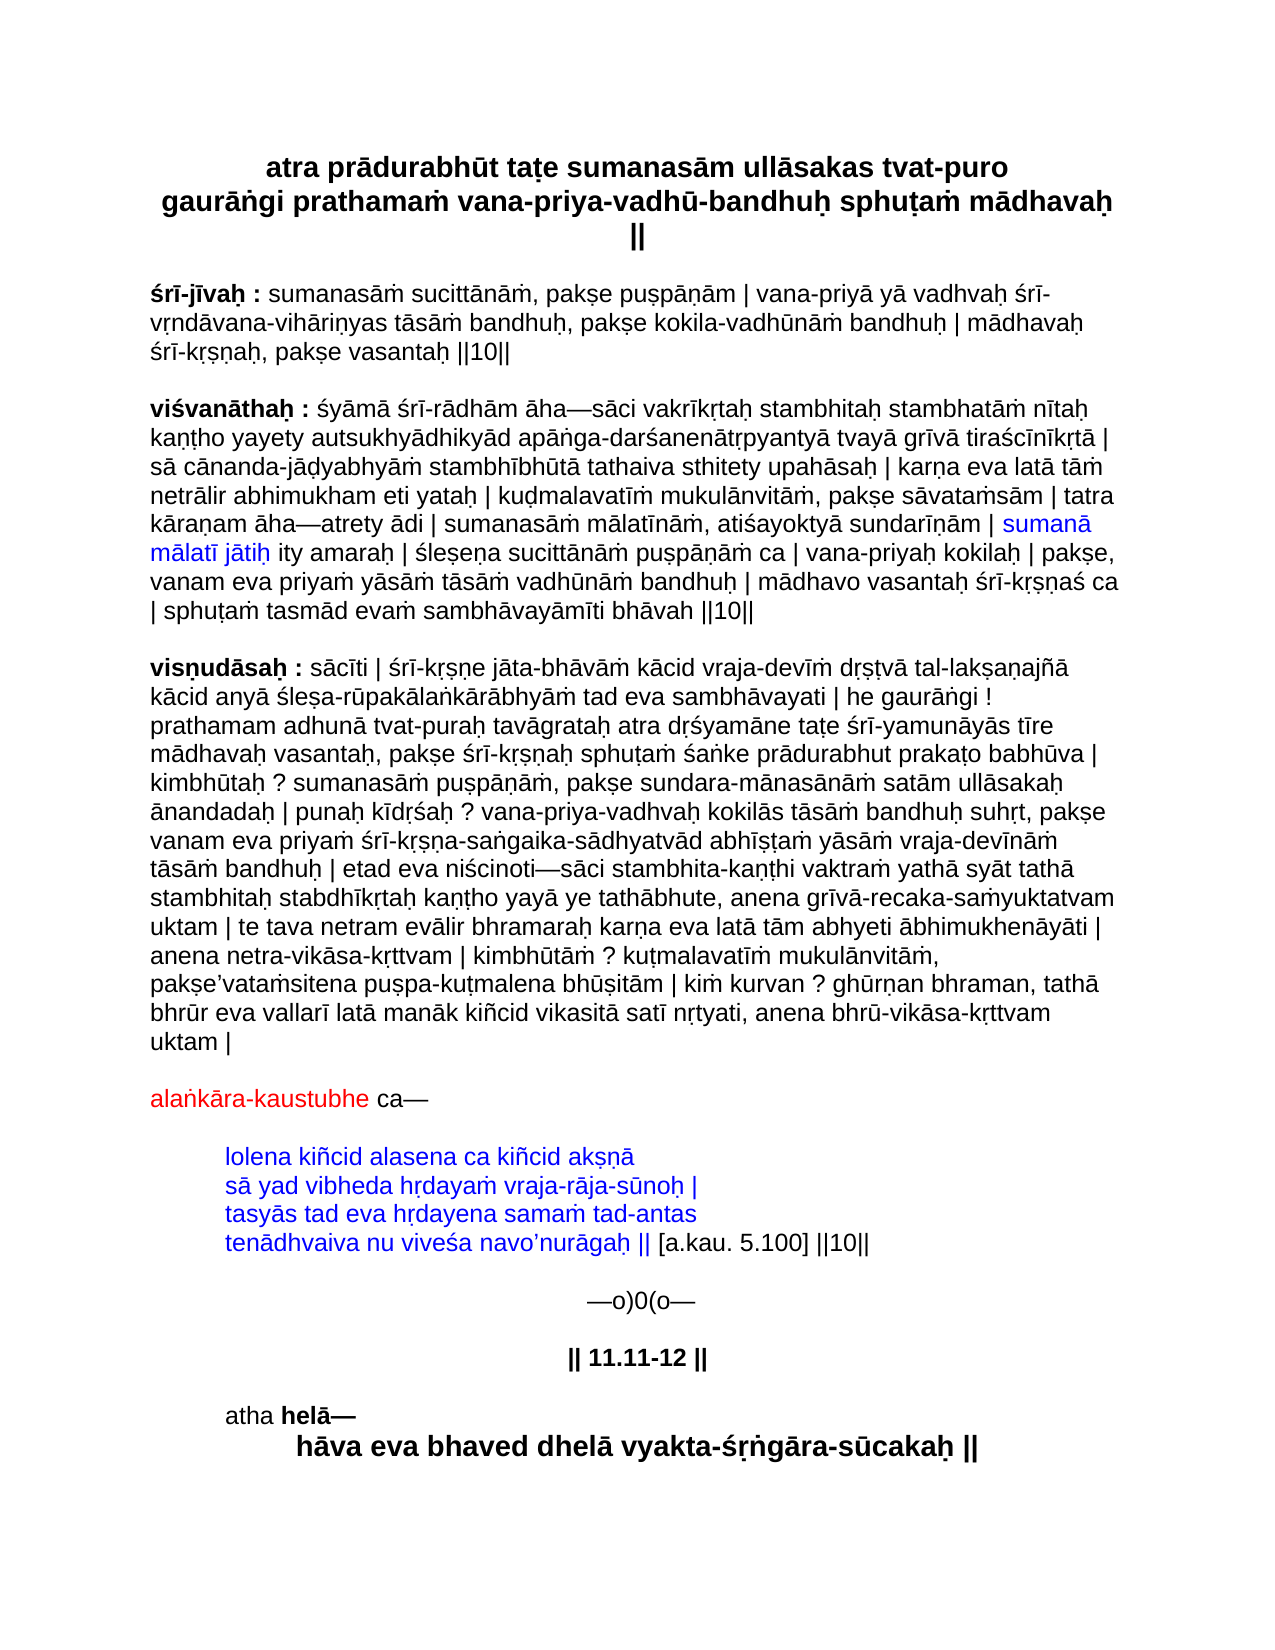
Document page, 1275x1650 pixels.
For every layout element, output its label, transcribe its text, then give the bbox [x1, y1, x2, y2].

text gaurāṅgi prathamaṁ vana-priya-vadhū-bandhuḥ sphuṭaṁ mādhavaḥ || [150, 183, 1125, 251]
text visṇudāsaḥ : sācīti | śrī-kṛṣṇe jāta-bhāvāṁ kācid vraja-devīṁ dṛṣṭvā tal-lakṣaṇajñā kācid anyā śleṣa-rūpakālaṅkārābhyāṁ tad eva sambhāvayati | he gaurāṅgi ! prathamam adhunā tvat-puraḥ tavāgrataḥ atra dṛśyamāne taṭe śrī-yamunāyās tīre mādhavaḥ vasantaḥ, pakṣe śrī-kṛṣṇaḥ sphuṭaṁ śaṅke prādurabhut prakaṭo babhūva | kimbhūtaḥ ? sumanasāṁ puṣpāṇāṁ, pakṣe sundara-mānasānāṁ satām ullāsakaḥ ānandadaḥ | punaḥ kīdṛśaḥ ? vana-priya-vadhvaḥ kokilās tāsāṁ bandhuḥ suhṛt, pakṣe vanam eva priyaṁ śrī-kṛṣṇa-saṅgaika-sādhyatvād abhīṣṭaṁ yāsāṁ vraja-devīnāṁ tāsāṁ bandhuḥ | etad eva niścinoti—sāci stambhita-kaṇṭhi vaktraṁ yathā syāt tathā stambhitaḥ stabdhīkṛtaḥ kaṇṭho yayā ye tathābhute, anena grīvā-recaka-saṁyuktatvam uktam | te tava netram evālir bhramaraḥ karṇa eva latā tām abhyeti ābhimukhenāyāti | anena netra-vikāsa-kṛttvam | kimbhūtāṁ ? kuṭmalavatīṁ mukulānvitāṁ, pakṣe’vataṁsitena puṣpa-kuṭmalena bhūṣitām | kiṁ kurvan ? ghūrṇan bhraman, tathā bhrūr eva vallarī latā manāk kiñcid vikasitā satī nṛtyati, anena bhrū-vikāsa-kṛttvam uktam | [150, 653, 1125, 1056]
text atra prādurabhūt taṭe sumanasām ullāsakas tvat-puro [150, 150, 1125, 183]
text atha helā— [150, 1401, 1125, 1429]
text alaṅkāra-kaustubhe ca— [150, 1084, 1125, 1113]
text lolena kiñcid alasena ca kiñcid akṣṇā [225, 1142, 1125, 1171]
text viśvanāthaḥ : śyāmā śrī-rādhām āha—sāci vakrīkṛtaḥ stambhitaḥ stambhatāṁ nītaḥ kaṇṭho yayety autsukhyādhikyād apāṅga-darśanenātṛpyantyā tvayā grīvā tiraścīnīkṛtā | sā cānanda-jāḍyabhyāṁ stambhībhūtā tathaiva sthitety upahāsaḥ | karṇa eva latā tāṁ netrālir abhimukham eti yataḥ | kuḍmalavatīṁ mukulānvitāṁ, pakṣe sāvataṁsām | tatra kāraṇam āha—atrety ādi | sumanasāṁ mālatīnāṁ, atiśayoktyā sundarīṇām | sumanā mālatī jātiḥ ity amaraḥ | śleṣeṇa sucittānāṁ puṣpāṇāṁ ca | vana-priyaḥ kokilaḥ | pakṣe, vanam eva priyaṁ yāsāṁ tāsāṁ vadhūnāṁ bandhuḥ | mādhavo vasantaḥ śrī-kṛṣṇaś ca | sphuṭaṁ tasmād evaṁ sambhāvayāmīti bhāvah ||10|| [150, 394, 1125, 624]
text —o)0(o— [150, 1286, 1125, 1314]
text sā yad vibheda hṛdayaṁ vraja-rāja-sūnoḥ | [225, 1171, 1125, 1199]
text || 11.11-12 || [150, 1343, 1125, 1372]
text hāva eva bhaved dhelā vyakta-śṛṅgāra-sūcakaḥ || [150, 1429, 1125, 1463]
text tenādhvaiva nu viveśa navo’nurāgaḥ || [a.kau. 5.100] ||10|| [225, 1228, 1125, 1257]
text śrī-jīvaḥ : sumanasāṁ sucittānāṁ, pakṣe puṣpāṇām | vana-priyā yā vadhvaḥ śrī-vṛndāvana-vihāriṇyas tāsāṁ bandhuḥ, pakṣe kokila-vadhūnāṁ bandhuḥ | mādhavaḥ śrī-kṛṣṇaḥ, pakṣe vasantaḥ ||10|| [150, 279, 1125, 366]
text tasyās tad eva hṛdayena samaṁ tad-antas [225, 1199, 1125, 1228]
